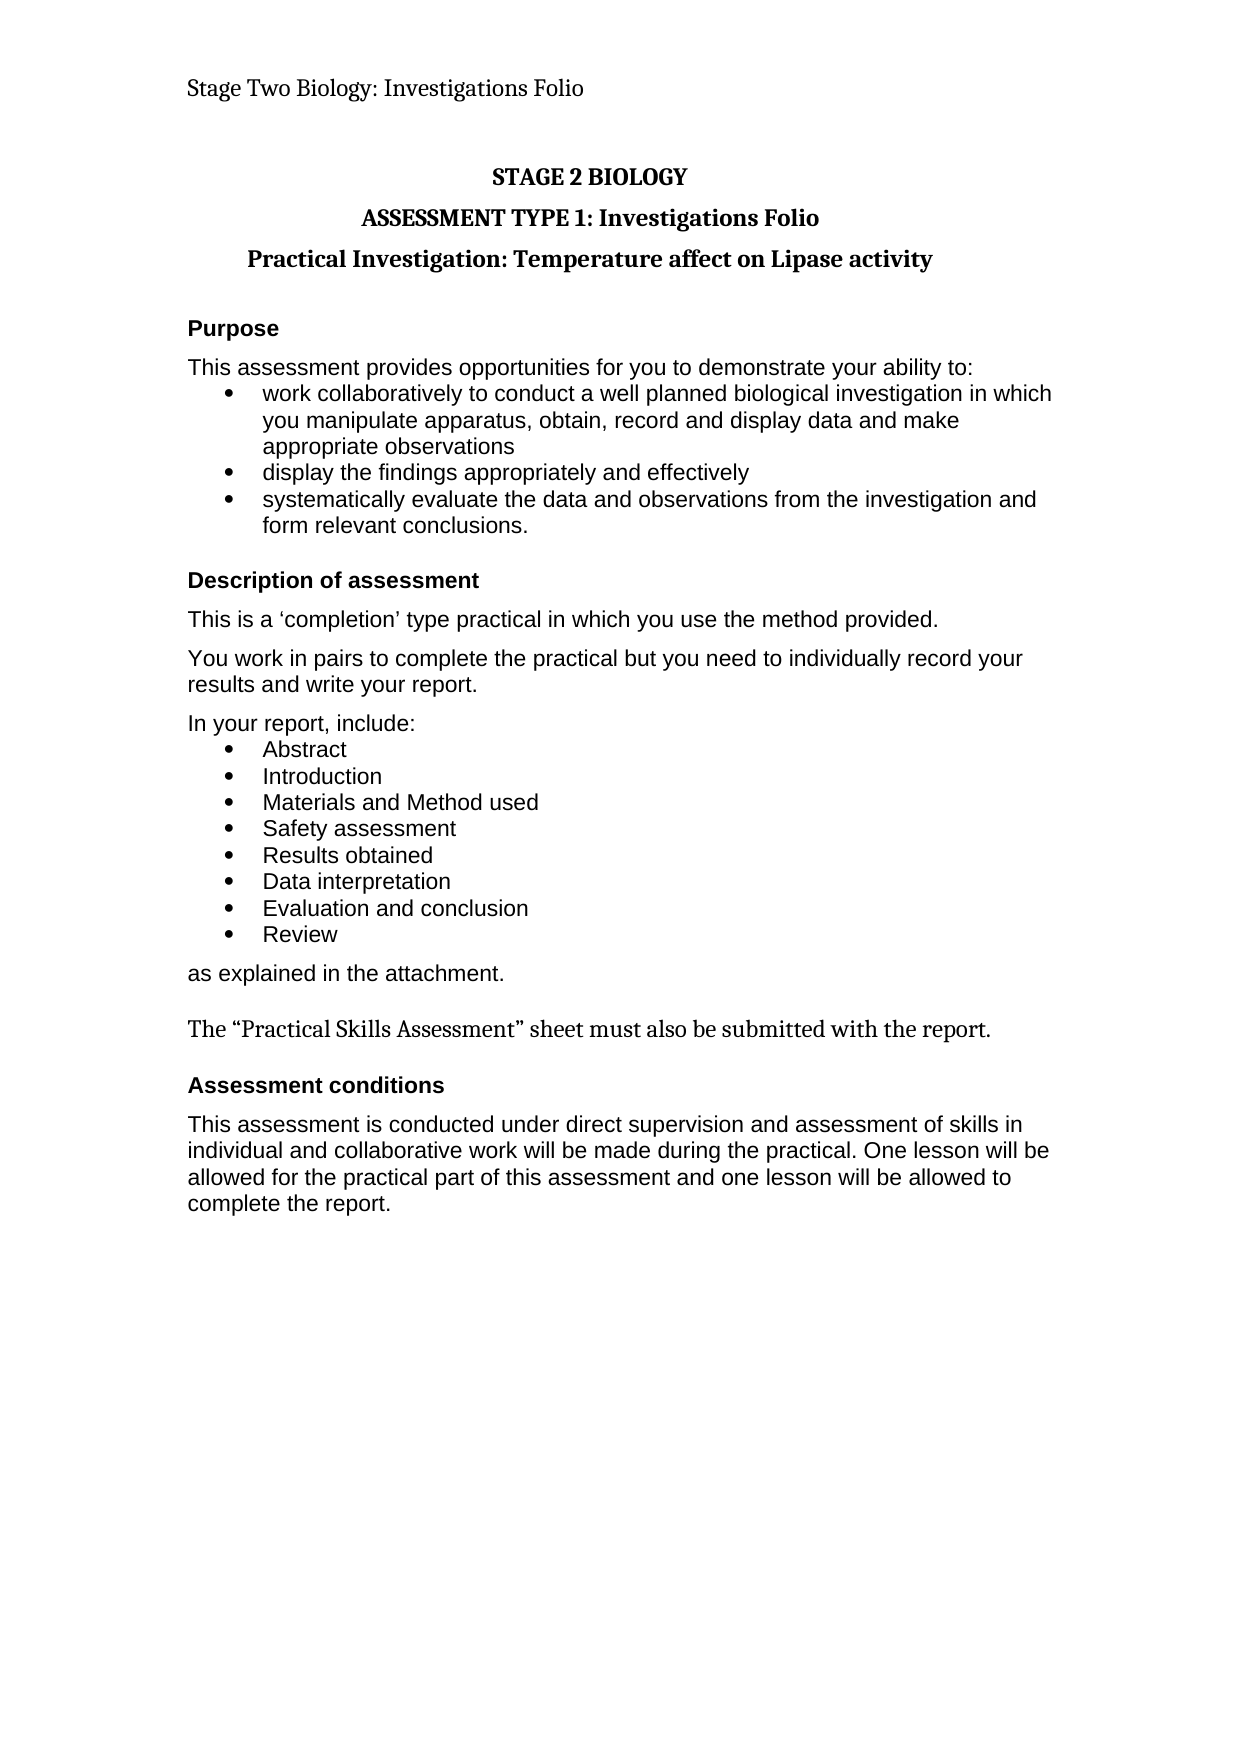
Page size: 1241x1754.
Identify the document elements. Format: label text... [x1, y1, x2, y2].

text ASSESSMENT TYPE 1: Investigations Folio [187, 204, 993, 232]
text as explained in the attachment. [187, 960, 1056, 986]
text Abstract [225, 736, 1053, 763]
text display the findings appropriately and effectively [225, 459, 1053, 486]
text This assessment provides opportunities for you to demonstrate your ability to: [187, 354, 1056, 380]
text systematically evaluate the data and observations from the investigation and form relevant conclusions. [225, 486, 1053, 538]
text Practical Investigation: Temperature affect on Lipase activity [187, 245, 993, 274]
text work collaboratively to conduct a well planned biological investigation in which you manipulate apparatus, obtain, record and display data and make appropriate observations [225, 380, 1053, 459]
text This is a ‘completion’ type practical in which you use the method provided. [187, 606, 1056, 632]
text The “Practical Skills Assessment” sheet must also be submitted with the report. [187, 1015, 1053, 1043]
text Data interpretation [225, 868, 1053, 894]
text Materials and Method used [225, 789, 1053, 815]
subtitle Description of assessment [187, 567, 1056, 593]
subtitle Purpose [187, 315, 1056, 341]
text Introduction [225, 763, 1053, 789]
text Safety assessment [225, 815, 1053, 842]
text In your report, include: [187, 710, 1056, 736]
text You work in pairs to complete the practical but you need to individually record your results and write your report. [187, 645, 1056, 697]
text Results obtained [225, 842, 1053, 868]
text This assessment is conducted under direct supervision and assessment of skills in individual and collaborative work will be made during the practical. One lesson will be allowed for the practical part of this assessment and one lesson will be allowed to complete the report. [187, 1111, 1056, 1217]
subtitle Assessment conditions [187, 1072, 1056, 1099]
text STAGE 2 BIOLOGY [187, 162, 993, 191]
text Review [225, 921, 1053, 947]
text Evaluation and conclusion [225, 894, 1053, 921]
